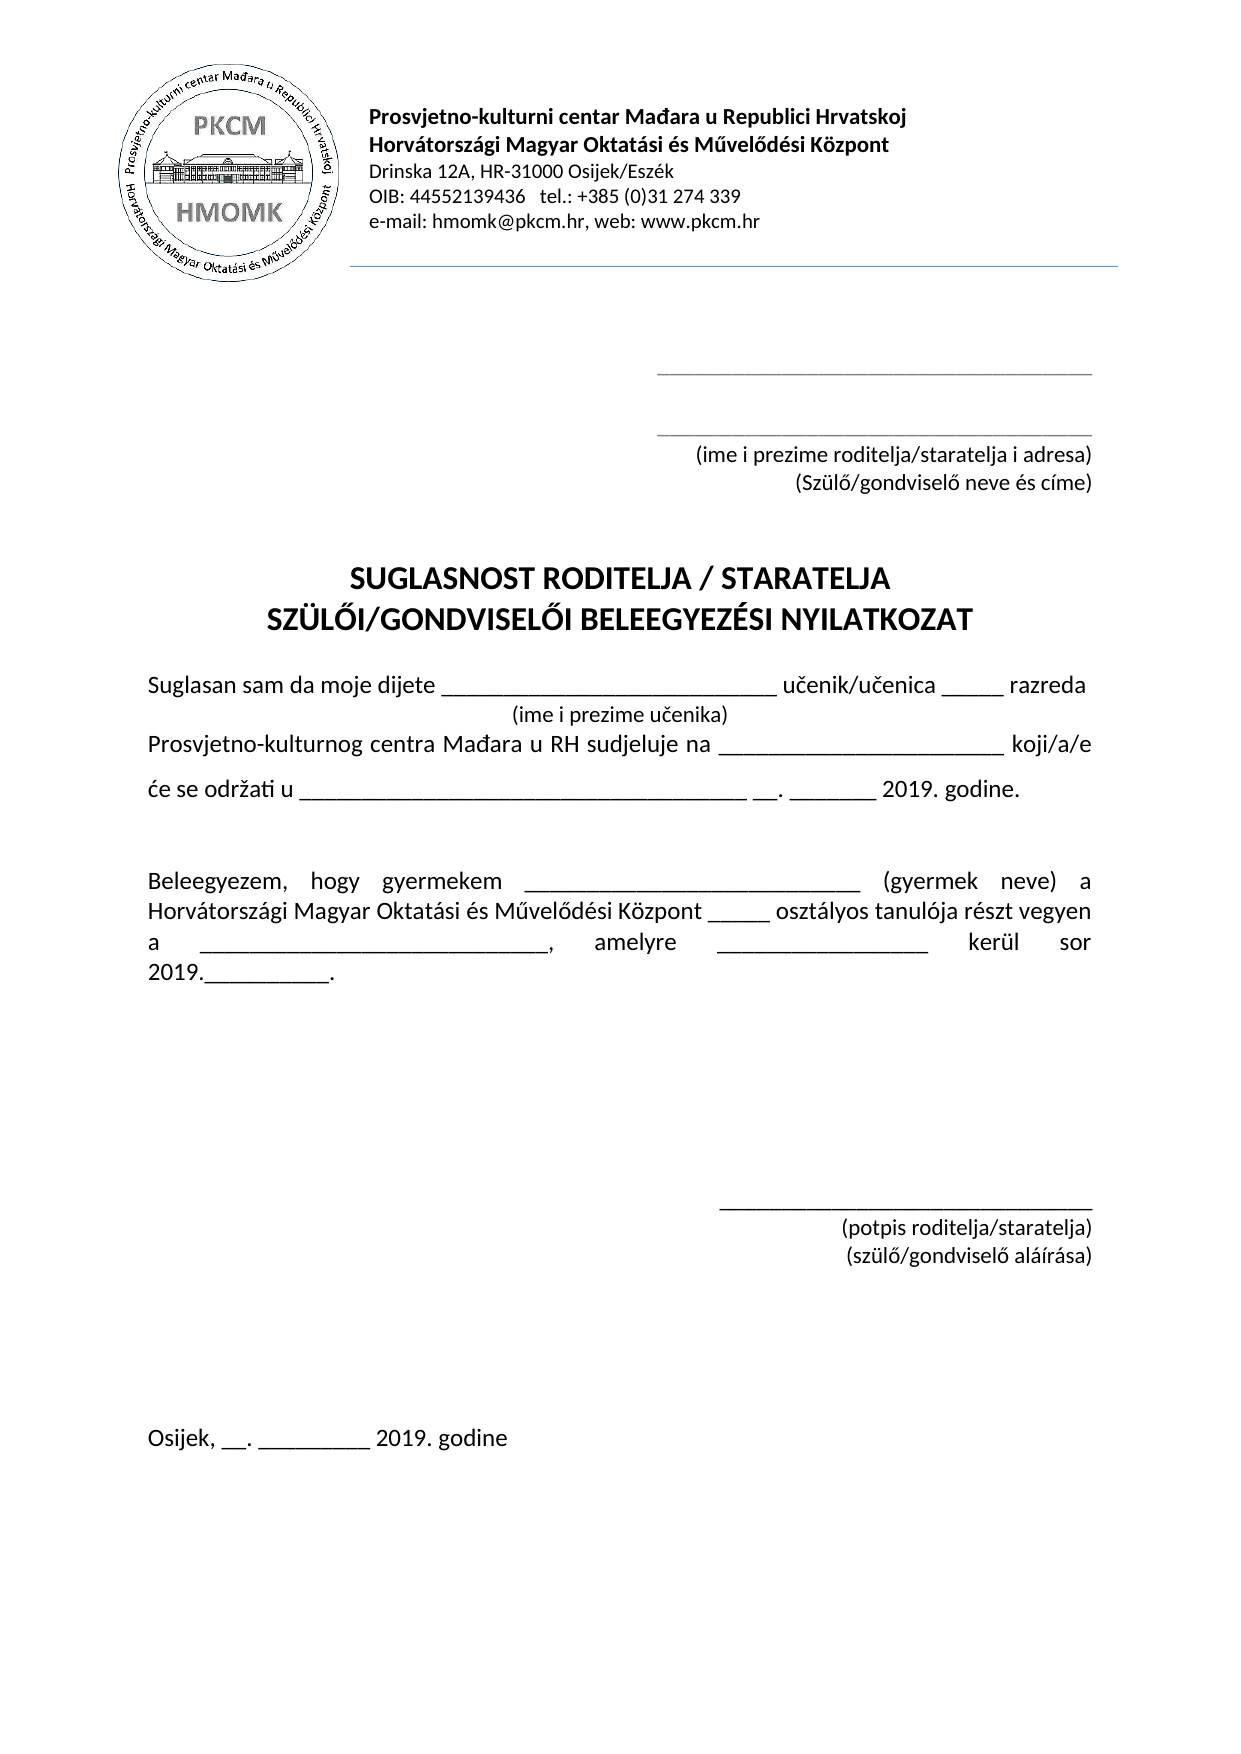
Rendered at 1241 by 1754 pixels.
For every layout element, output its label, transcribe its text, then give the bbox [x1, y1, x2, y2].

text ___________________________________ [148, 348, 1093, 379]
text Prosvjetno-kulturnog centra Mađara u RH sudjeluje na _______________________ koji/a/e će se održati u ____________________________________ __. _______ 2019. godine. [148, 728, 1093, 804]
picture [105, 47, 350, 297]
text (Szülő/gondviselő neve és címe) [148, 468, 1093, 496]
text ___________________________________ [148, 409, 1093, 440]
text (potpis roditelja/staratelja) [148, 1213, 1093, 1241]
text Beleegyezem, hogy gyermekem ___________________________ (gyermek neve) a Horvátországi Magyar Oktatási és Művelődési Központ _____ osztályos tanulója részt vegyen a ____________________________, amelyre _________________ kerül sor 2019.__________. [148, 865, 1093, 987]
text Osijek, __. _________ 2019. godine [148, 1422, 1093, 1452]
text SUGLASNOST RODITELJA / STARATELJA [148, 557, 1093, 598]
text (szülő/gondviselő aláírása) [148, 1241, 1093, 1269]
text SZÜLŐI/GONDVISELŐI BELEEGYEZÉSI NYILATKOZAT [148, 598, 1093, 639]
text ______________________________ [148, 1183, 1093, 1213]
text Suglasan sam da moje dijete ___________________________ učenik/učenica _____ razreda [148, 669, 1093, 700]
text (ime i prezime roditelja/staratelja i adresa) [148, 440, 1093, 468]
text (ime i prezime učenika) [148, 700, 1093, 728]
